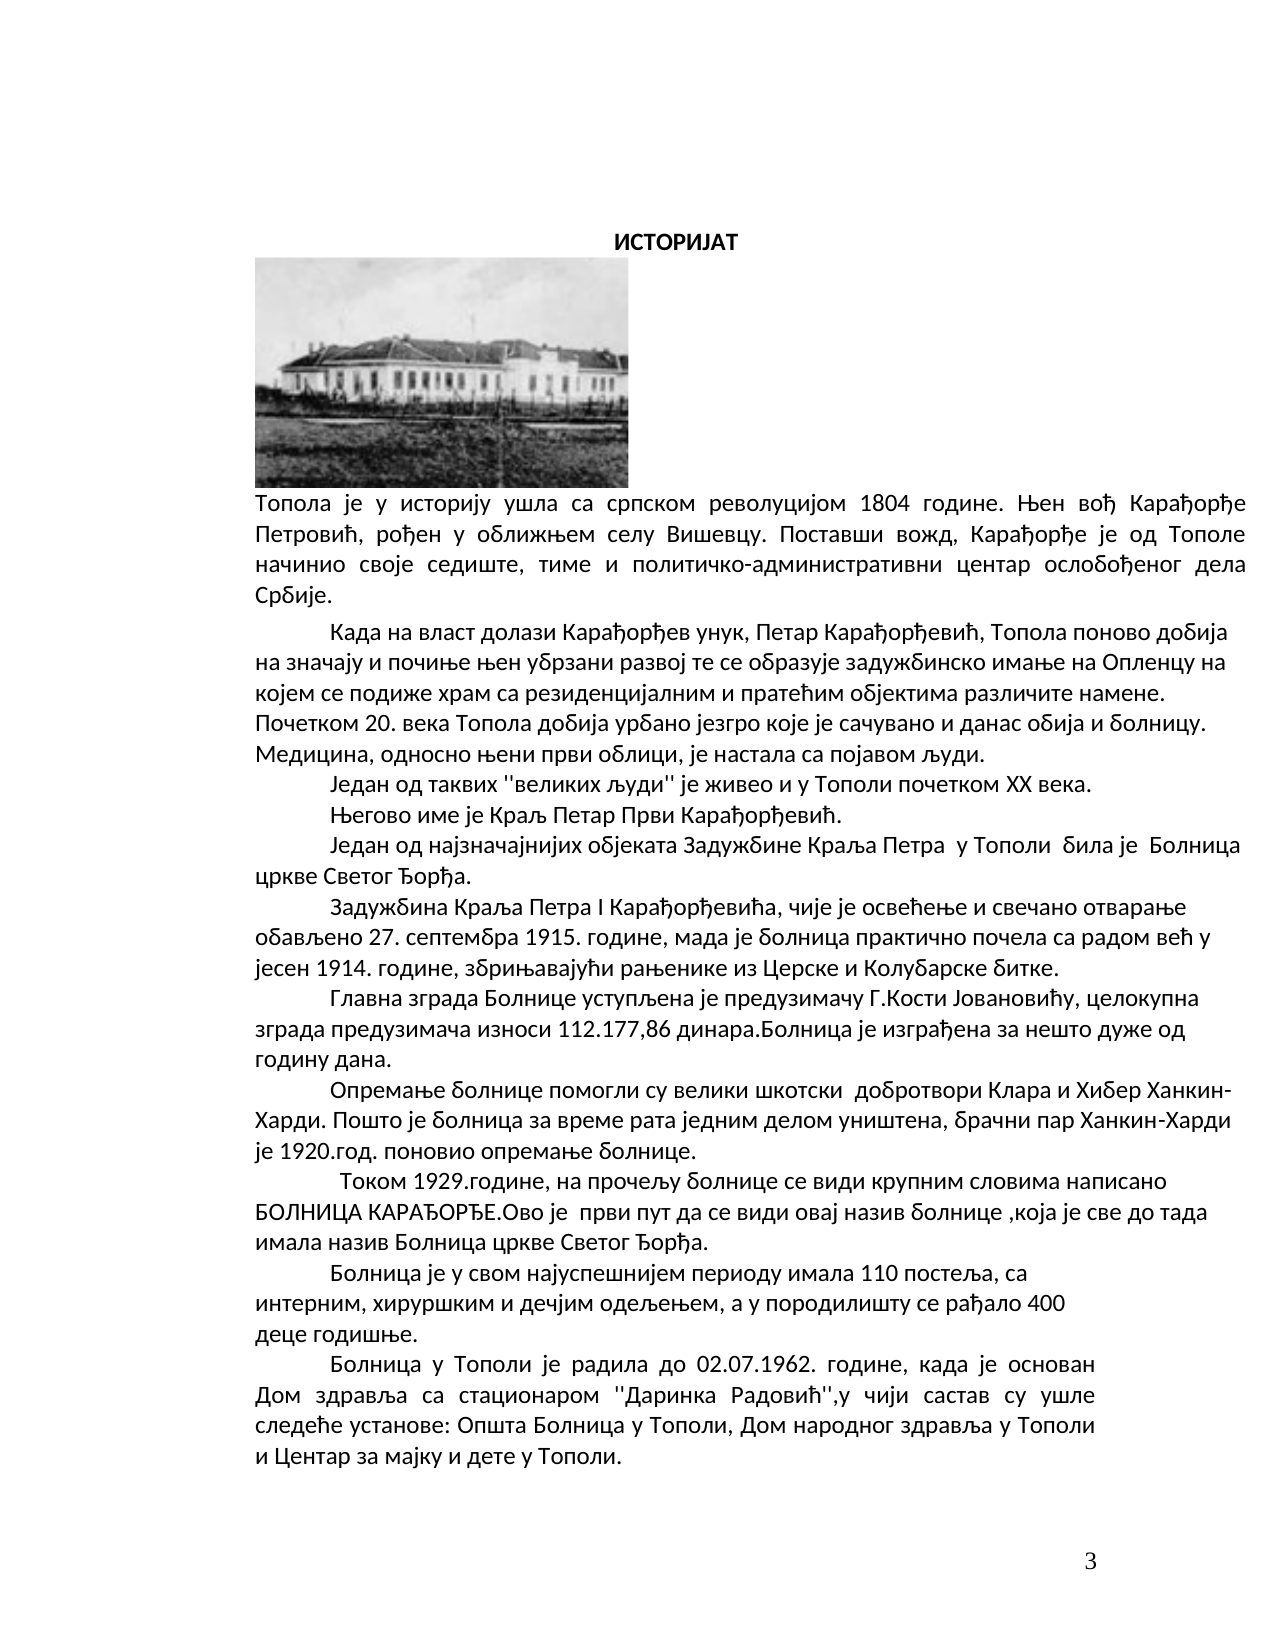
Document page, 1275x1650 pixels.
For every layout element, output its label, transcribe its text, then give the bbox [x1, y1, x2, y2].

text ИСТОРИЈАТ [255, 226, 1097, 256]
table_header Топола је у историју ушла са српском револуцијом 1804 године. Њен вођ Карађорђе Петровић, рођен у оближњем селу Вишевцу. Поставши вожд, Карађорђе је од Тополе начинио своје седиште, тиме и политичко-административни центар ослобођеног дела Србије. Када на власт долази Карађорђев унук, Петар Карађорђевић, Топола поново добија на значају и почиње њен убрзани развој те се образује задужбинско имање на Опленцу на којем се подиже храм са резиденцијалним и пратећим објектима различите намене. Почетком 20. века Топола добија урбано језгро које је сачувано и данас обија и болницу. Медицина, односно њени први облици, је настала са појавом људи. Један од таквих ''великих људи'' је живео и у Тополи почетком XX века. Његово име је Краљ Петар Први Карађорђевић. Један од најзначајнијих објеката Задужбине Краља Петра у Тополи била је Болница цркве Светог Ђорђа. Задужбина Краља Петра I Карађорђевића, чије је освећење и свечано отварање обављено 27. септембра 1915. године, мада је болница практично почела са радом већ у јесен 1914. године, збрињавајући рањенике из Церске и Колубарске битке. Главна зграда Болнице уступљена је предузимачу Г.Кости Јовановићу, целокупна зграда предузимача износи 112.177,86 динара.Болница је изграђена за нешто дуже од годину дана. Опремање болнице помогли су велики шкотски добротвори Клара и Хибер Ханкин-Харди. Пошто је болница за време рата једним делом уништена, брачни пар Ханкин-Харди је 1920.год. поновио опремање болнице. Током 1929.године, на прочељу болнице се види крупним словима написано БОЛНИЦА КАРАЂОРЂЕ.Ово је први пут да се види овај назив болнице ,која је све до тада имала назив Болница цркве Светог Ђорђа. [244, 256, 1258, 1257]
text Болница у Тополи је радила до 02.07.1962. године, када је основан Дом здравља са стационаром ''Даринка Радовић'',у чији састав су ушле следеће установе: Општа Болница у Тополи, Дом народног здравља у Тополи и Центар за мајку и дете у Тополи. [255, 1348, 1097, 1471]
picture [255, 256, 629, 488]
text Болница је у свом најуспешнијем периоду имала 110 постеља, са интерним, хируршким и дечјим одељењем, а у породилишту се рађало 400 деце годишње. [255, 1257, 1097, 1348]
